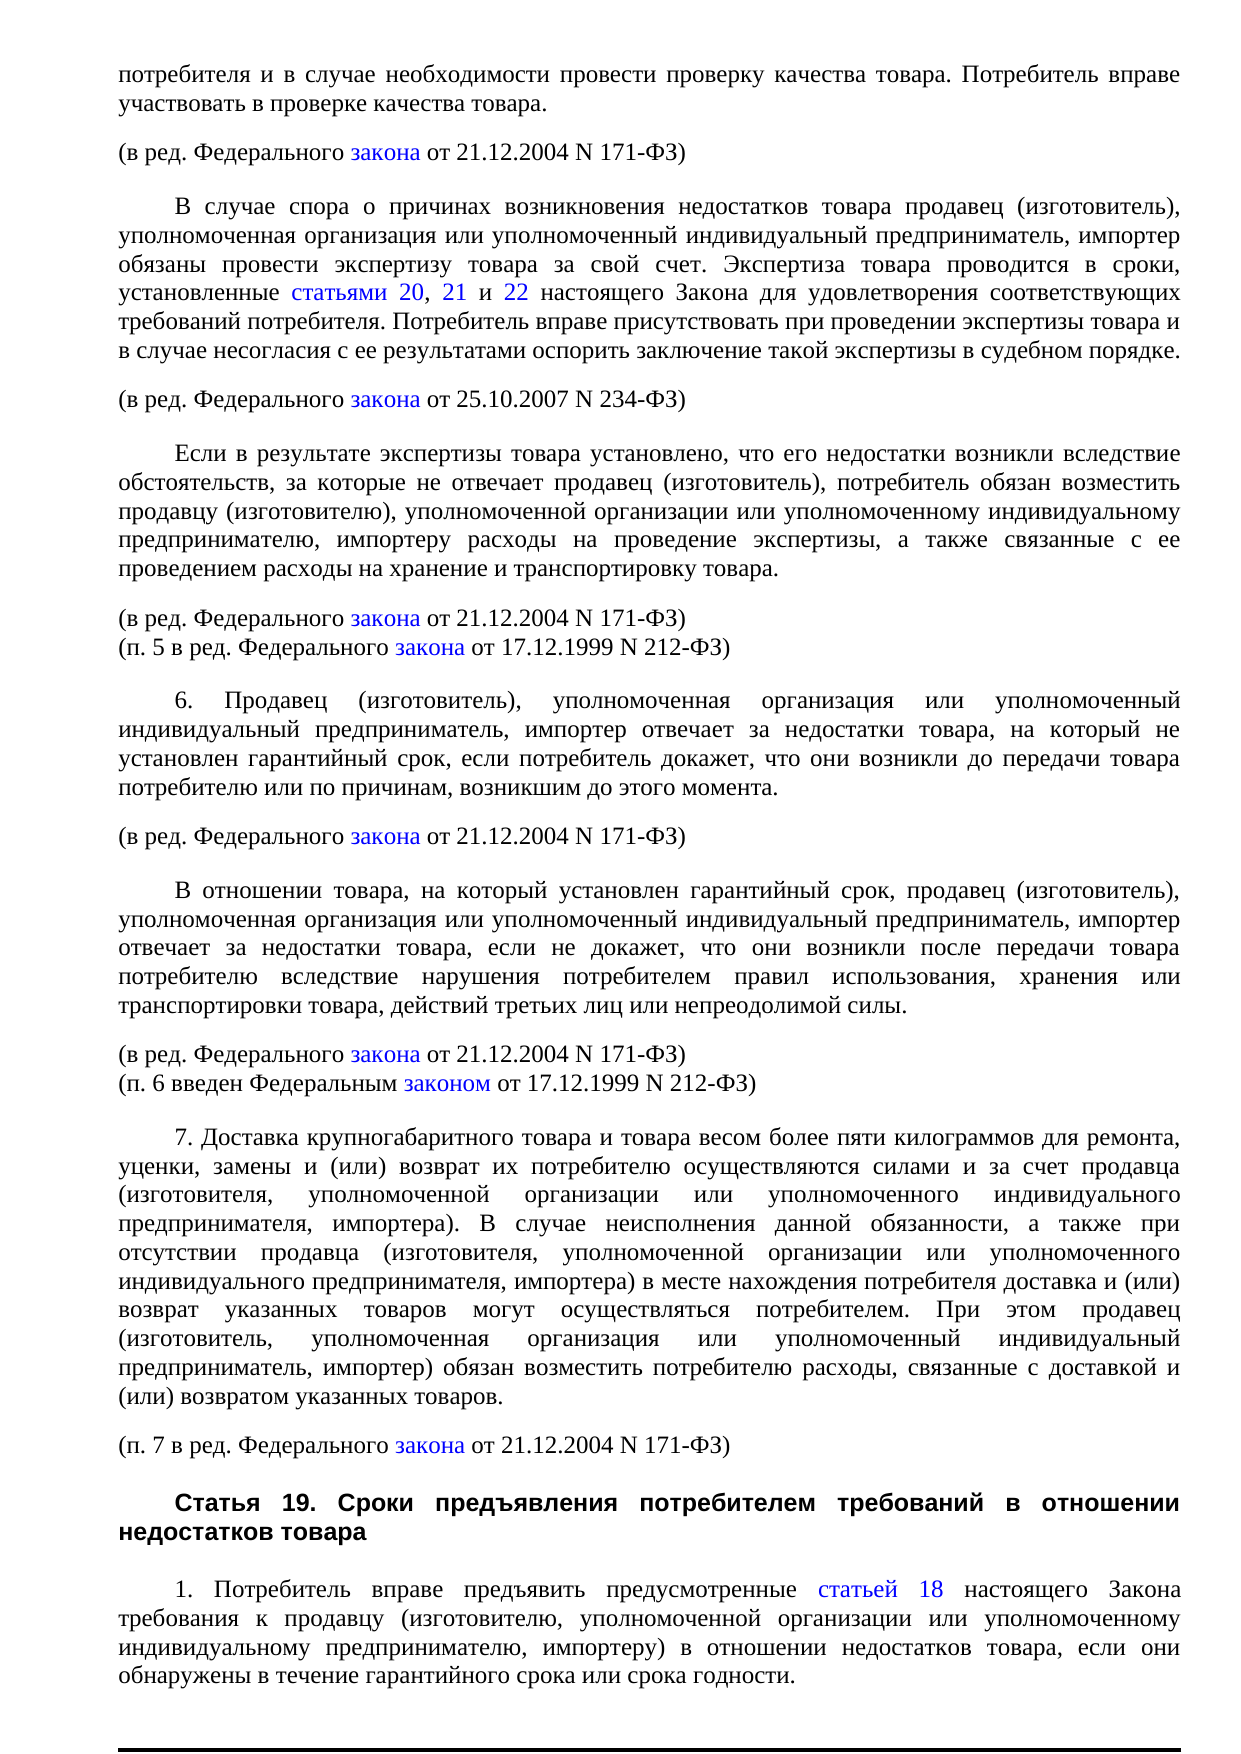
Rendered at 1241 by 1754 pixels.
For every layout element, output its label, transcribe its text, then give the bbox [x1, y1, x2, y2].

text (п. 5 в ред. Федерального закона от 17.12.1999 N 212-ФЗ) [118, 632, 1181, 660]
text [118, 59, 1181, 117]
text 1. Потребитель вправе предъявить предусмотренные статьей 18 настоящего Закона требования к продавцу (изготовителю, уполномоченной организации или уполномоченному индивидуальному предпринимателю, импортеру) в отношении недостатков товара, если они обнаружены в течение гарантийного срока или срока годности. [118, 1574, 1181, 1689]
text 7. Доставка крупногабаритного товара и товара весом более пяти килограммов для ремонта, уценки, замены и (или) возврат их потребителю осуществляются силами и за счет продавца (изготовителя, уполномоченной организации или уполномоченного индивидуального предпринимателя, импортера). В случае неисполнения данной обязанности, а также при отсутствии продавца (изготовителя, уполномоченной организации или уполномоченного индивидуального предпринимателя, импортера) в месте нахождения потребителя доставка и (или) возврат указанных товаров могут осуществляться потребителем. При этом продавец (изготовитель, уполномоченная организация или уполномоченный индивидуальный предприниматель, импортер) обязан возместить потребителю расходы, связанные с доставкой и (или) возвратом указанных товаров. [118, 1122, 1181, 1409]
text (п. 6 введен Федеральным законом от 17.12.1999 N 212-ФЗ) [118, 1068, 1181, 1097]
text В случае спора о причинах возникновения недостатков товара продавец (изготовитель), уполномоченная организация или уполномоченный индивидуальный предприниматель, импортер обязаны провести экспертизу товара за свой счет. Экспертиза товара проводится в сроки, установленные статьями 20, 21 и 22 настоящего Закона для удовлетворения соответствующих требований потребителя. Потребитель вправе присутствовать при проведении экспертизы товара и в случае несогласия с ее результатами оспорить заключение такой экспертизы в судебном порядке. [118, 191, 1181, 364]
text (в ред. Федерального закона от 21.12.2004 N 171-ФЗ) [118, 603, 1181, 632]
text (в ред. Федерального закона от 25.10.2007 N 234-ФЗ) [118, 384, 1181, 413]
text 6. Продавец (изготовитель), уполномоченная организация или уполномоченный индивидуальный предприниматель, импортер отвечает за недостатки товара, на который не установлен гарантийный срок, если потребитель докажет, что они возникли до передачи товара потребителю или по причинам, возникшим до этого момента. [118, 685, 1181, 800]
title Статья 19. Сроки предъявления потребителем требований в отношении недостатков товара [118, 1488, 1181, 1545]
text (в ред. Федерального закона от 21.12.2004 N 171-ФЗ) [118, 1039, 1181, 1068]
text (п. 7 в ред. Федерального закона от 21.12.2004 N 171-ФЗ) [118, 1430, 1181, 1459]
text В отношении товара, на который установлен гарантийный срок, продавец (изготовитель), уполномоченная организация или уполномоченный индивидуальный предприниматель, импортер отвечает за недостатки товара, если не докажет, что они возникли после передачи товара потребителю вследствие нарушения потребителем правил использования, хранения или транспортировки товара, действий третьих лиц или непреодолимой силы. [118, 875, 1181, 1019]
text (в ред. Федерального закона от 21.12.2004 N 171-ФЗ) [118, 821, 1181, 850]
text (в ред. Федерального закона от 21.12.2004 N 171-ФЗ) [118, 137, 1181, 166]
text Если в результате экспертизы товара установлено, что его недостатки возникли вследствие обстоятельств, за которые не отвечает продавец (изготовитель), потребитель обязан возместить продавцу (изготовителю), уполномоченной организации или уполномоченному индивидуальному предпринимателю, импортеру расходы на проведение экспертизы, а также связанные с ее проведением расходы на хранение и транспортировку товара. [118, 438, 1181, 582]
